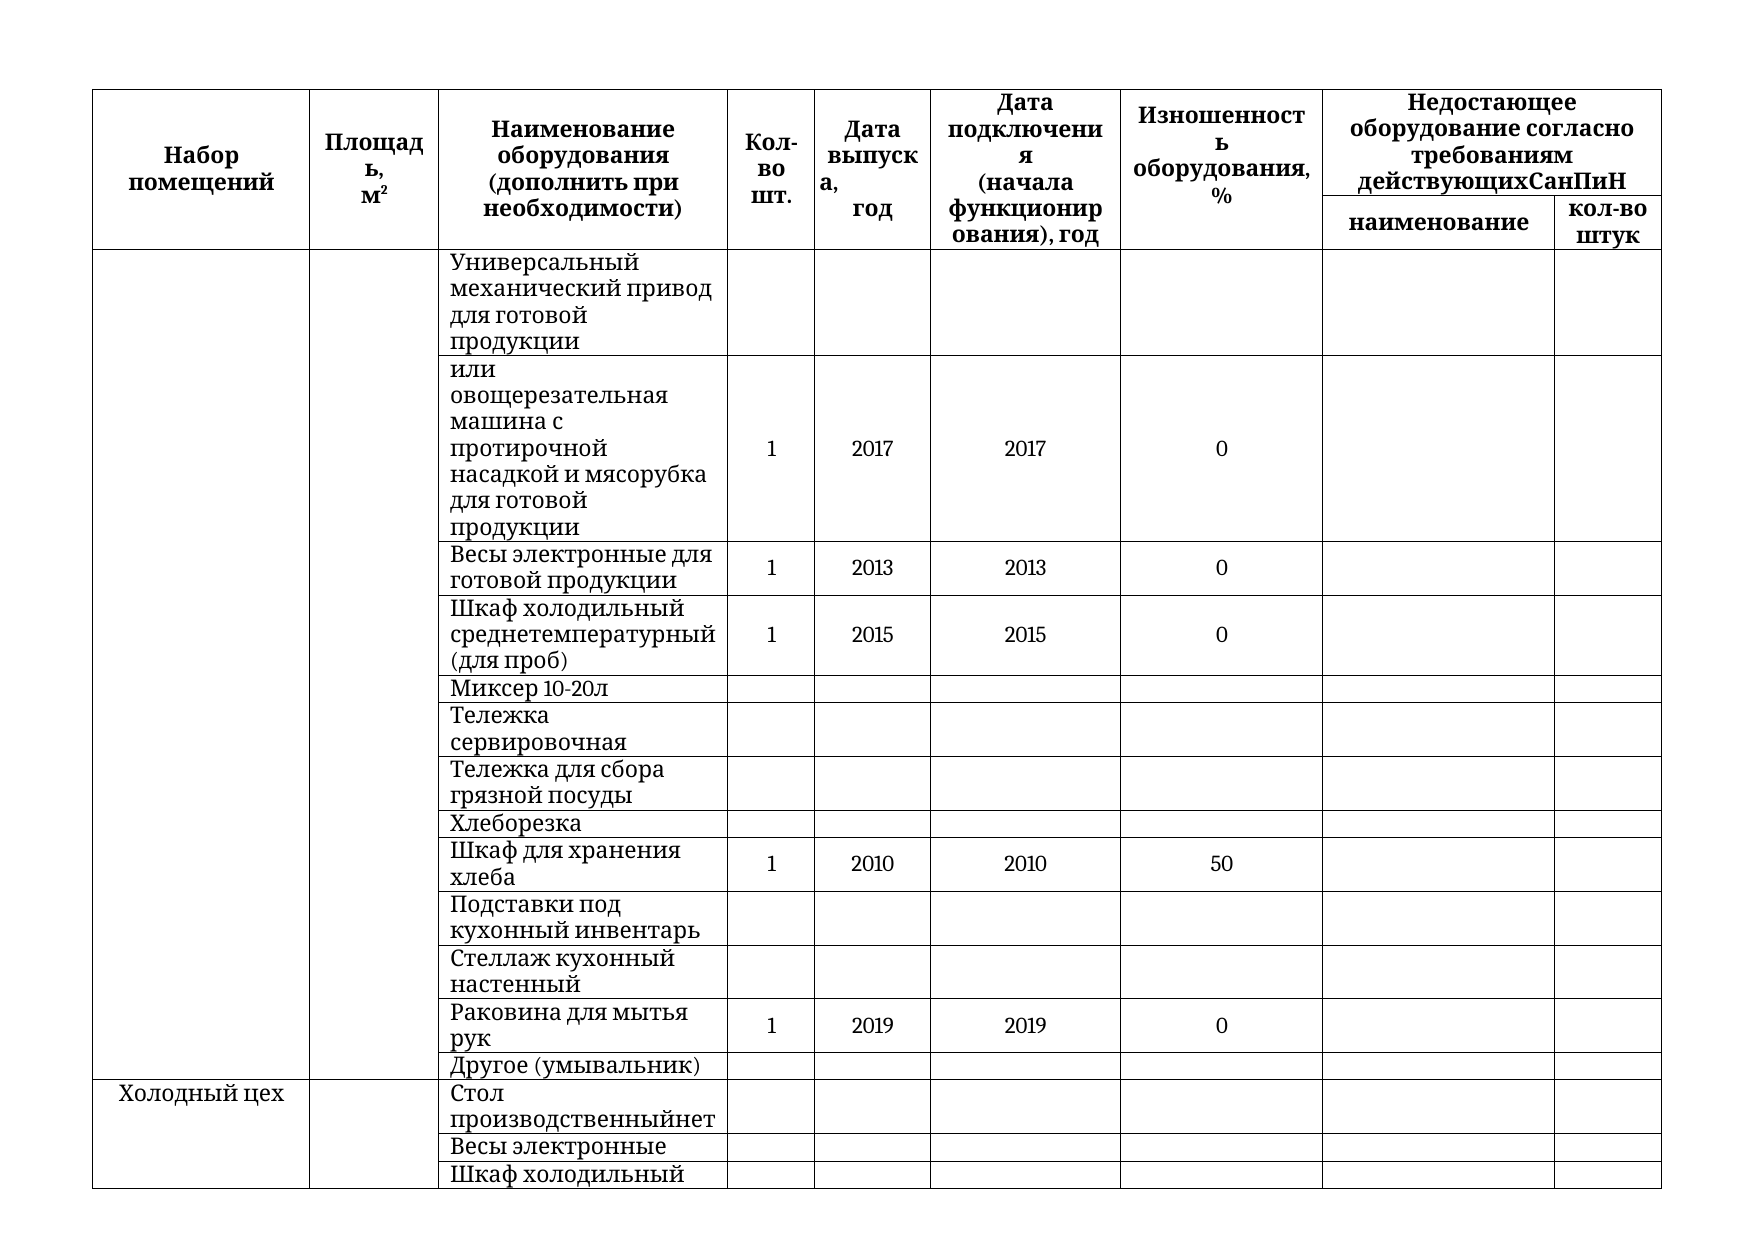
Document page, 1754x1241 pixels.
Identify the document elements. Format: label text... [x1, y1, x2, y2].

table_cell [1323, 999, 1554, 1052]
table_cell [1121, 250, 1322, 355]
table_cell [815, 946, 930, 998]
table_cell [815, 1162, 930, 1188]
table_cell 2013 [931, 542, 1120, 594]
table_cell Универсальный механический привод для готовой продукции [439, 250, 727, 355]
table_cell [728, 892, 814, 944]
table_cell [931, 250, 1120, 355]
table_cell [931, 1134, 1120, 1161]
table_cell [1121, 757, 1322, 809]
table_cell 2019 [815, 999, 930, 1052]
table_cell [931, 757, 1120, 809]
table_cell [1121, 676, 1322, 702]
table_cell [815, 892, 930, 944]
table_cell Шкаф холодильный среднетемпературный (для проб) [439, 596, 727, 675]
table_cell 2015 [931, 596, 1120, 675]
table_cell [1323, 1080, 1554, 1133]
table_cell [1121, 946, 1322, 998]
table_cell [815, 1134, 930, 1161]
table_cell 1 [728, 356, 814, 541]
table_cell [728, 1162, 814, 1188]
table_cell 1 [728, 542, 814, 594]
table_cell [1121, 811, 1322, 837]
table_cell [728, 1080, 814, 1133]
table_cell Тележка для сбора грязной посуды [439, 757, 727, 809]
table_cell [931, 703, 1120, 756]
table_cell 2010 [931, 838, 1120, 891]
table_cell Стеллаж кухонный настенный [439, 946, 727, 998]
table_cell 2019 [931, 999, 1120, 1052]
table_cell Холодный цех [93, 1080, 309, 1188]
table_cell [1555, 703, 1661, 756]
table_cell [1555, 838, 1661, 891]
table_cell [1323, 838, 1554, 891]
table_cell [1555, 1053, 1661, 1079]
table_cell Хлеборезка [439, 811, 727, 837]
table_cell [931, 676, 1120, 702]
table_header Дата подключения (начала функционирования), год [931, 90, 1120, 249]
table_header Наименование оборудования (дополнить при необходимости) [439, 90, 727, 249]
table_header Изношенность оборудования, % [1121, 90, 1322, 249]
table_cell [1121, 892, 1322, 944]
table_cell Другое (умывальник) [439, 1053, 727, 1079]
table_cell 2013 [815, 542, 930, 594]
table_cell [1555, 596, 1661, 675]
table_cell [728, 1053, 814, 1079]
table_cell [1323, 703, 1554, 756]
table_cell 50 [1121, 838, 1322, 891]
table_cell Стол производственныйнет [439, 1080, 727, 1133]
table_header Дата выпуска, год [815, 90, 930, 249]
table_cell [1121, 1053, 1322, 1079]
table_cell Тележка сервировочная [439, 703, 727, 756]
table_cell [931, 946, 1120, 998]
table_cell 0 [1121, 542, 1322, 594]
table_cell [728, 250, 814, 355]
table_cell [1323, 250, 1554, 355]
table_cell 1 [728, 999, 814, 1052]
table_cell [728, 946, 814, 998]
table_cell [1555, 356, 1661, 541]
table_cell [1121, 1162, 1322, 1188]
table_cell Весы электронные для готовой продукции [439, 542, 727, 594]
table_cell [931, 892, 1120, 944]
table_cell [1323, 1162, 1554, 1188]
table_cell 0 [1121, 596, 1322, 675]
table_cell [1555, 1162, 1661, 1188]
table_cell [728, 703, 814, 756]
table_cell [728, 1134, 814, 1161]
table_cell [815, 1053, 930, 1079]
table_cell [728, 757, 814, 809]
table_cell наименование [1323, 196, 1554, 249]
table_cell [1323, 676, 1554, 702]
table_cell [931, 811, 1120, 837]
table_cell [1323, 757, 1554, 809]
table_cell [815, 1080, 930, 1133]
table_cell [931, 1080, 1120, 1133]
table_cell [1555, 1080, 1661, 1133]
table_cell [815, 757, 930, 809]
table_cell кол-во штук [1555, 196, 1661, 249]
table_cell [815, 703, 930, 756]
table_cell [1323, 596, 1554, 675]
table_cell [1323, 1053, 1554, 1079]
table_cell [1555, 946, 1661, 998]
table_cell [1323, 542, 1554, 594]
table_cell Весы электронные [439, 1134, 727, 1161]
table_cell [1555, 811, 1661, 837]
table_cell [931, 1162, 1120, 1188]
table_cell 2010 [815, 838, 930, 891]
table_cell Шкаф для хранения хлеба [439, 838, 727, 891]
table_cell [1555, 999, 1661, 1052]
table_cell [1555, 1134, 1661, 1161]
table_cell [1121, 1080, 1322, 1133]
table_cell [1323, 946, 1554, 998]
table_cell 2017 [815, 356, 930, 541]
table_cell [815, 676, 930, 702]
table_cell 0 [1121, 999, 1322, 1052]
table_cell [1555, 250, 1661, 355]
table_cell [310, 1080, 438, 1188]
table_cell 2017 [931, 356, 1120, 541]
table_cell [1121, 1134, 1322, 1161]
table_cell Подставки под кухонный инвентарь [439, 892, 727, 944]
table_cell 1 [728, 596, 814, 675]
table_cell [1555, 892, 1661, 944]
table_cell [815, 811, 930, 837]
table_cell [1323, 811, 1554, 837]
table_cell Шкаф холодильный среднетемпературный [439, 1162, 727, 1188]
table_header Недостающее оборудование согласно требованиям действующихСанПиН [1323, 90, 1661, 195]
table_header Площадь, м2 [310, 90, 438, 249]
table_cell 0 [1121, 356, 1322, 541]
table_header Набор помещений [93, 90, 309, 249]
table_cell Миксер 10-20л [439, 676, 727, 702]
table_cell [1555, 676, 1661, 702]
table_cell [1323, 356, 1554, 541]
table_cell [1555, 542, 1661, 594]
table_header Кол-во шт. [728, 90, 814, 249]
table_cell Раковина для мытья рук [439, 999, 727, 1052]
table_cell 2015 [815, 596, 930, 675]
table_cell [728, 676, 814, 702]
table_cell [728, 811, 814, 837]
table_cell [1323, 1134, 1554, 1161]
table_cell [1555, 757, 1661, 809]
table_cell [815, 250, 930, 355]
table_cell 1 [728, 838, 814, 891]
table_cell или овощерезательная машина с протирочной насадкой и мясорубка для готовой продукции [439, 356, 727, 541]
table_cell [931, 1053, 1120, 1079]
table_cell [1323, 892, 1554, 944]
table_cell [1121, 703, 1322, 756]
